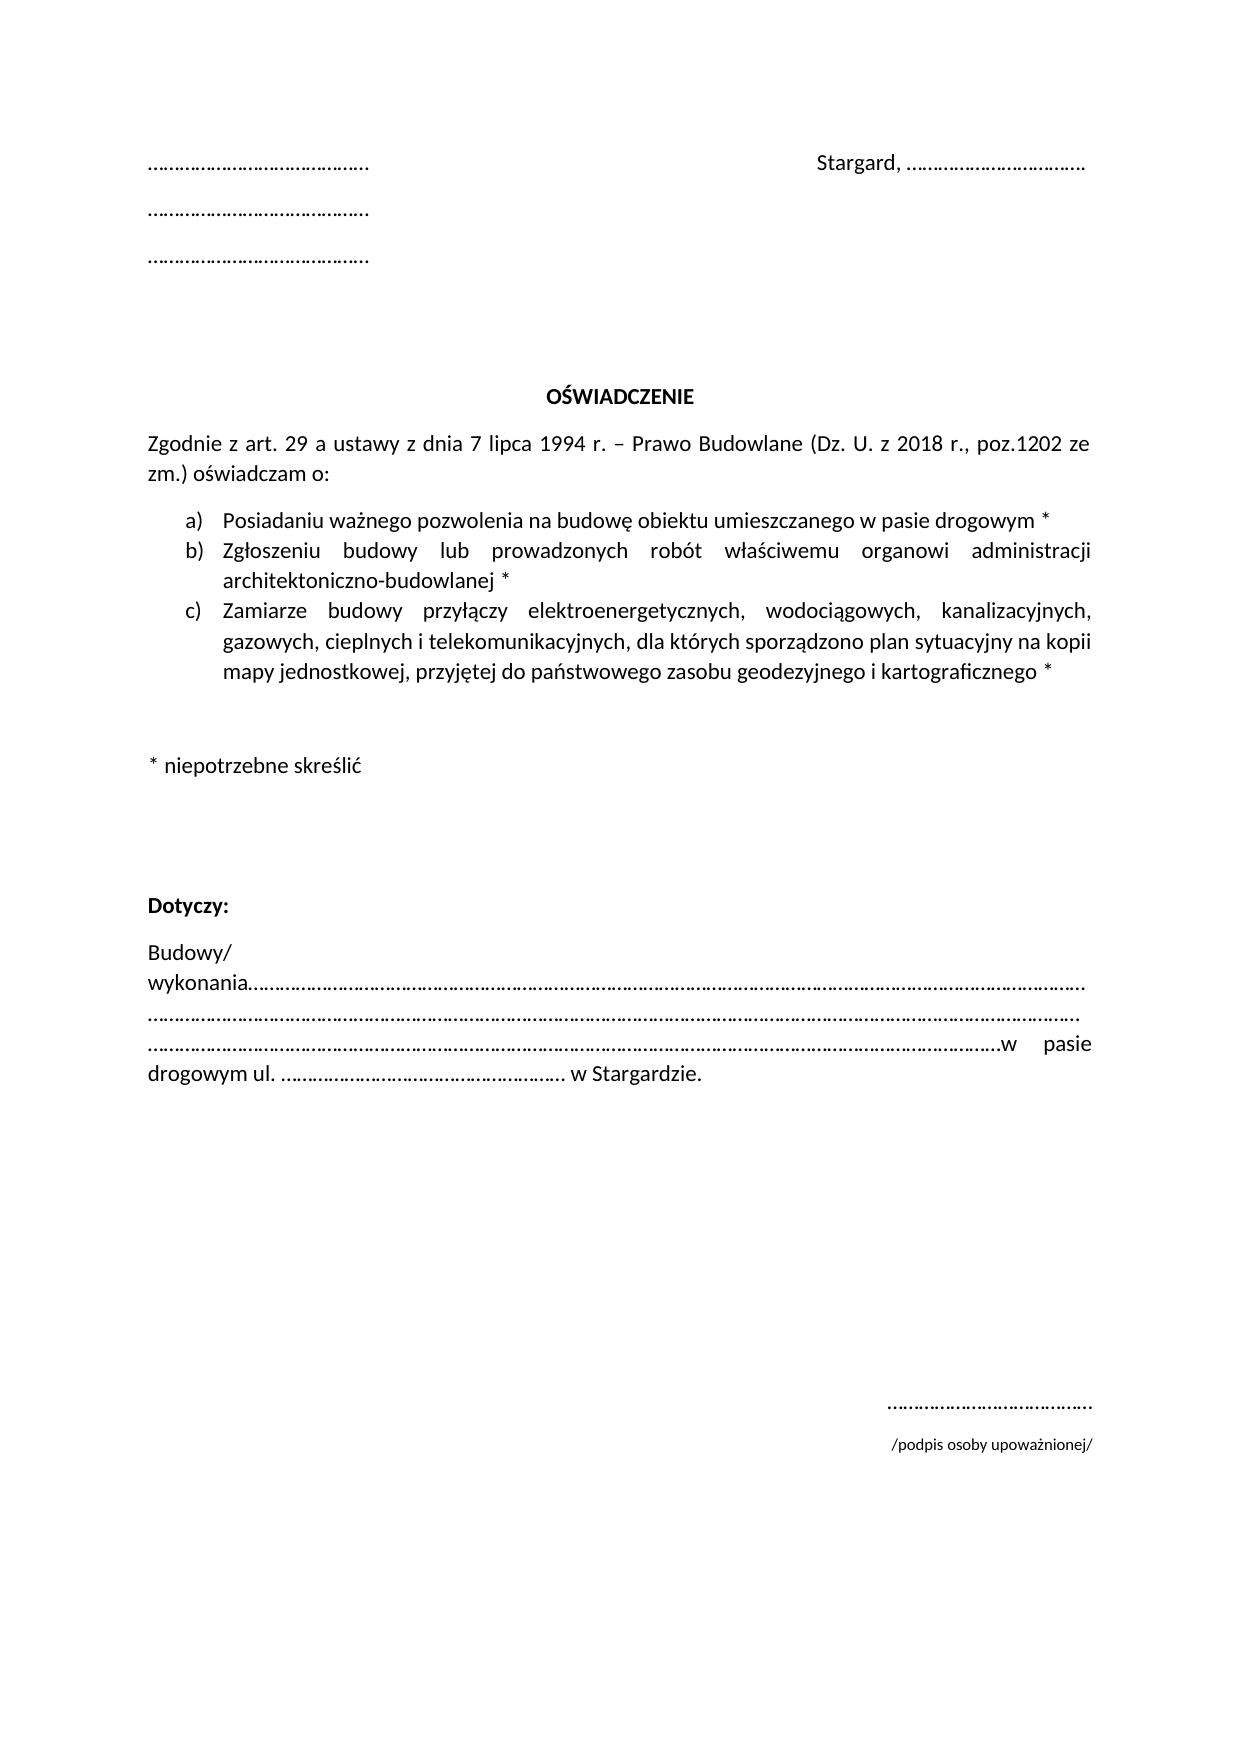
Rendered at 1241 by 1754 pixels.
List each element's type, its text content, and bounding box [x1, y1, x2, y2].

list Zgłoszeniu budowy lub prowadzonych robót właściwemu organowi administracji architektoniczno-budowlanej * [185, 536, 1093, 594]
text …………………………………… [148, 194, 1093, 222]
text Dotyczy: [148, 891, 1093, 919]
text …………………………………… Stargard, ……………………………. [148, 148, 1093, 176]
text Zgodnie z art. 29 a ustawy z dnia 7 lipca 1994 r. – Prawo Budowlane (Dz. U. z 2018 r., poz.1202 ze zm.) oświadczam o: [148, 429, 1093, 487]
text /podpis osoby upoważnionej/ [148, 1434, 1093, 1454]
list Zamiarze budowy przyłączy elektroenergetycznych, wodociągowych, kanalizacyjnych, gazowych, cieplnych i telekomunikacyjnych, dla których sporządzono plan sytuacyjny na kopii mapy jednostkowej, przyjętej do państwowego zasobu geodezyjnego i kartograficznego * [185, 597, 1093, 685]
text …………………………………… [148, 241, 1093, 269]
text OŚWIADCZENIE [148, 382, 1093, 410]
list Posiadaniu ważnego pozwolenia na budowę obiektu umieszczanego w pasie drogowym * [185, 506, 1093, 534]
text ………………………………… [148, 1387, 1093, 1415]
text Budowy/wykonania…………………………………………………………………………………………………………………………………………………………………………………………………………………………………………………………………………………………………………………………………………………………………………………………………………………………………………………………w pasie drogowym ul. ……………………………………………… w Stargardzie. [148, 938, 1093, 1087]
text * niepotrzebne skreślić [148, 751, 1093, 779]
